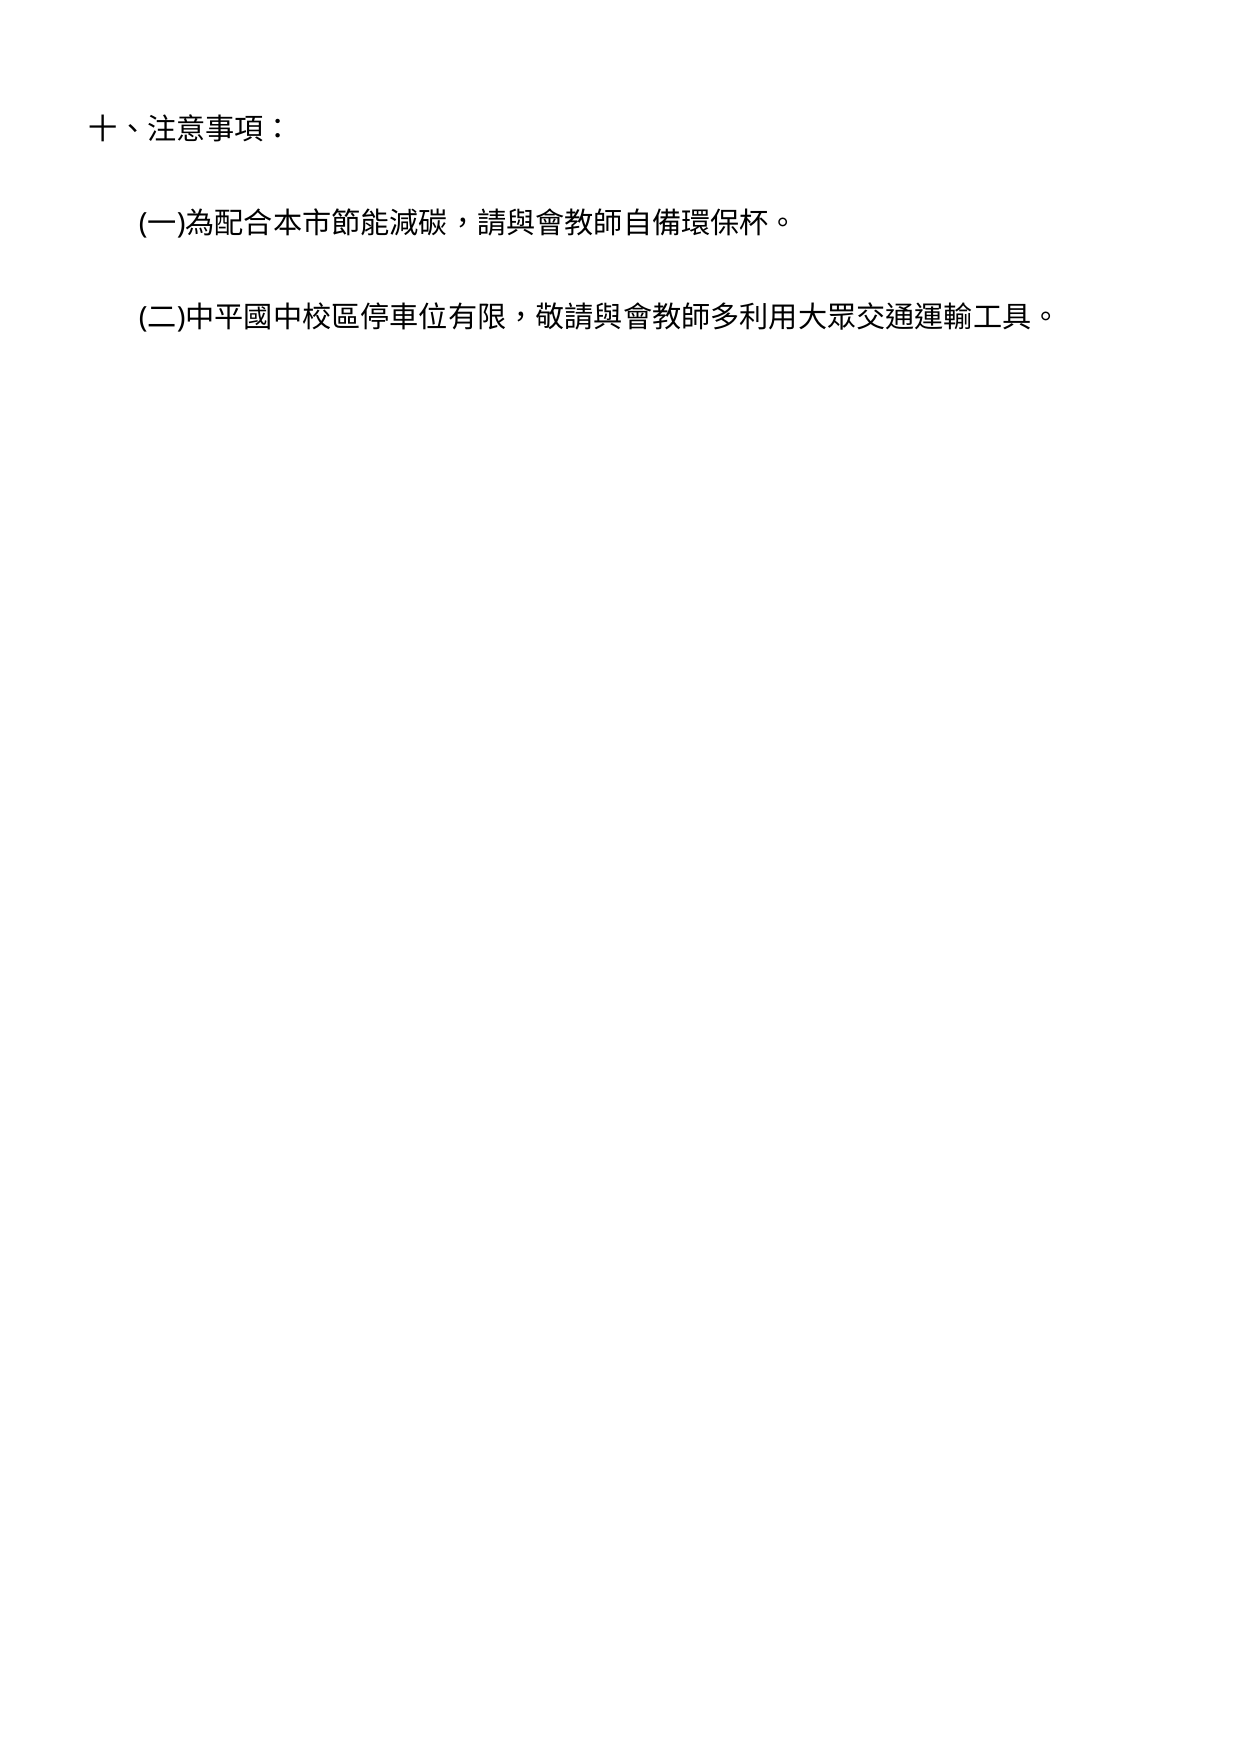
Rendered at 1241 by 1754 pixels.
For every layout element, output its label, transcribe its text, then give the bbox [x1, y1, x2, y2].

text 十、注意事項： [89, 89, 1152, 164]
list (一)為配合本市節能減碳，請與會教師自備環保杯。 [139, 183, 1152, 258]
list (二)中平國中校區停車位有限，敬請與會教師多利用大眾交通運輸工具。 [139, 277, 1152, 352]
